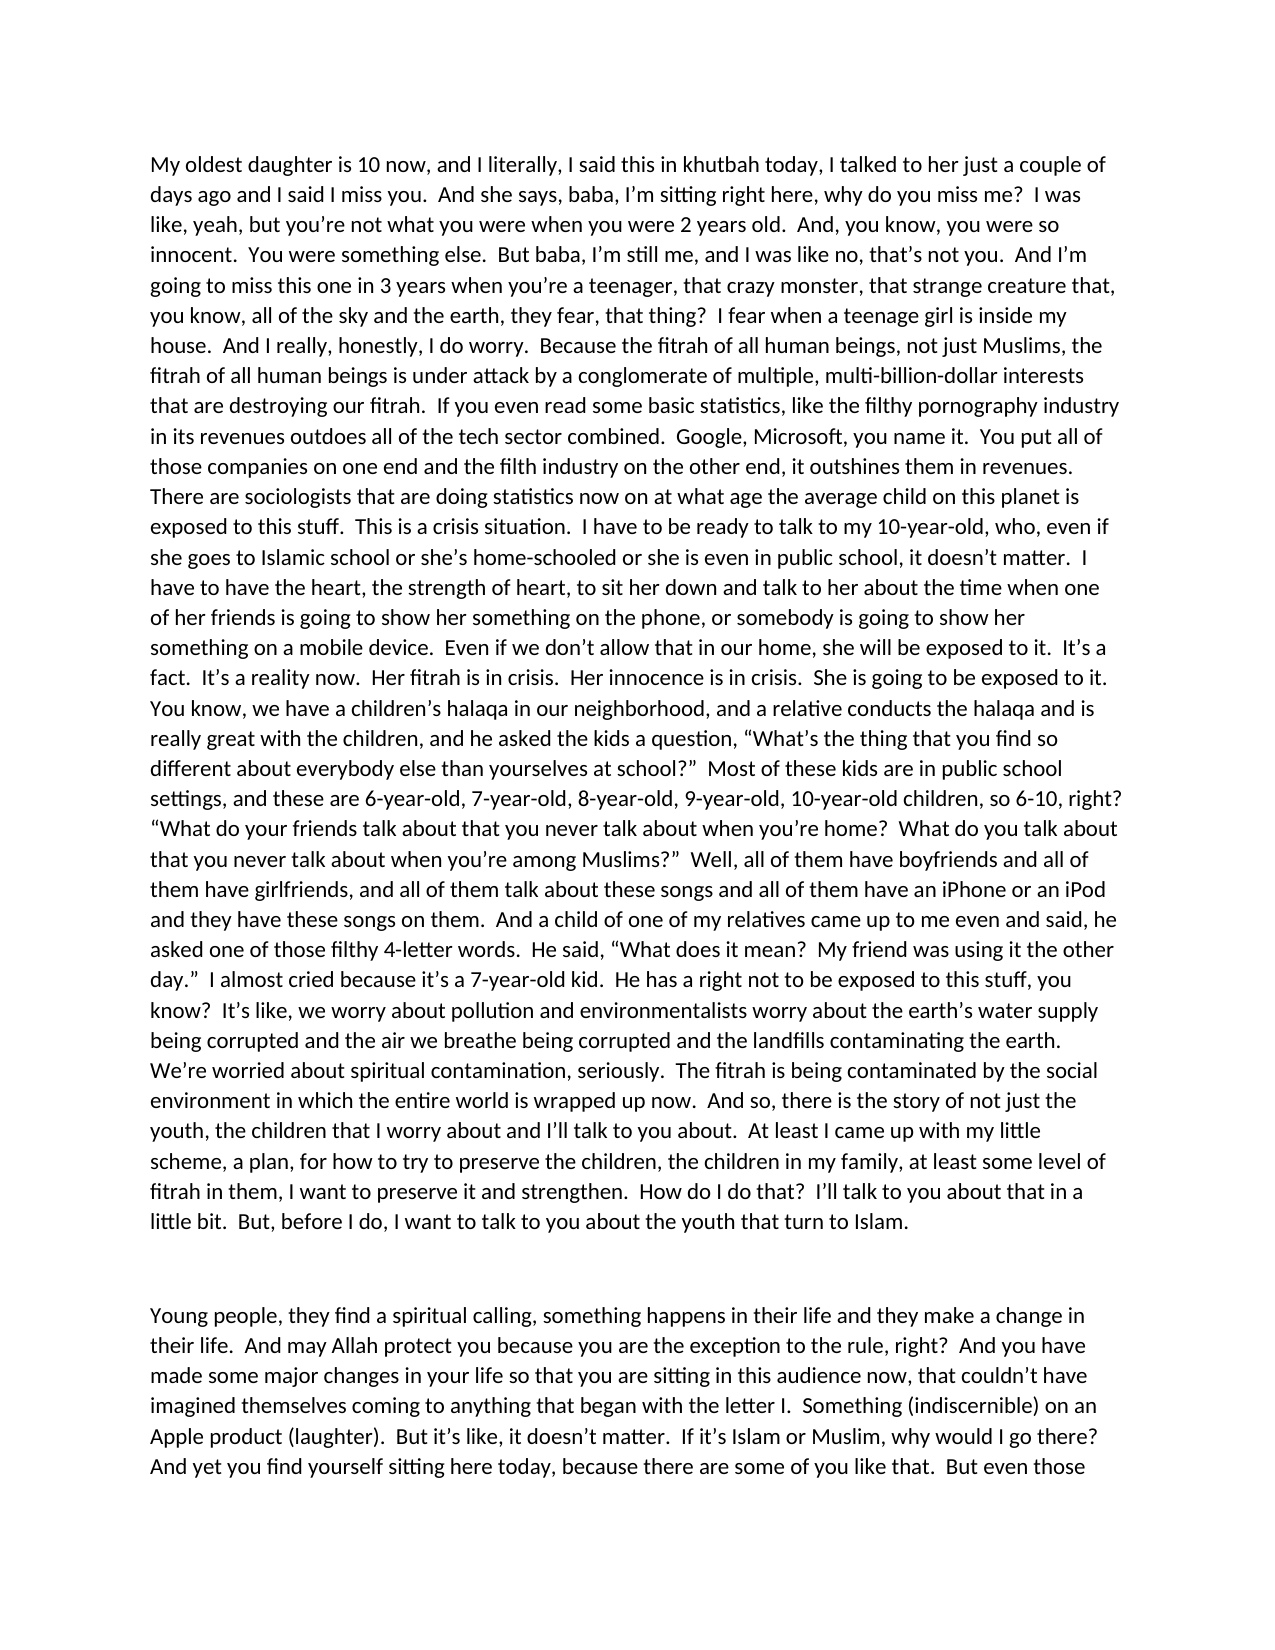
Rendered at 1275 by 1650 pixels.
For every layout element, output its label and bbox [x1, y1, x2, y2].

text [150, 150, 1125, 1235]
text [150, 1301, 1125, 1480]
